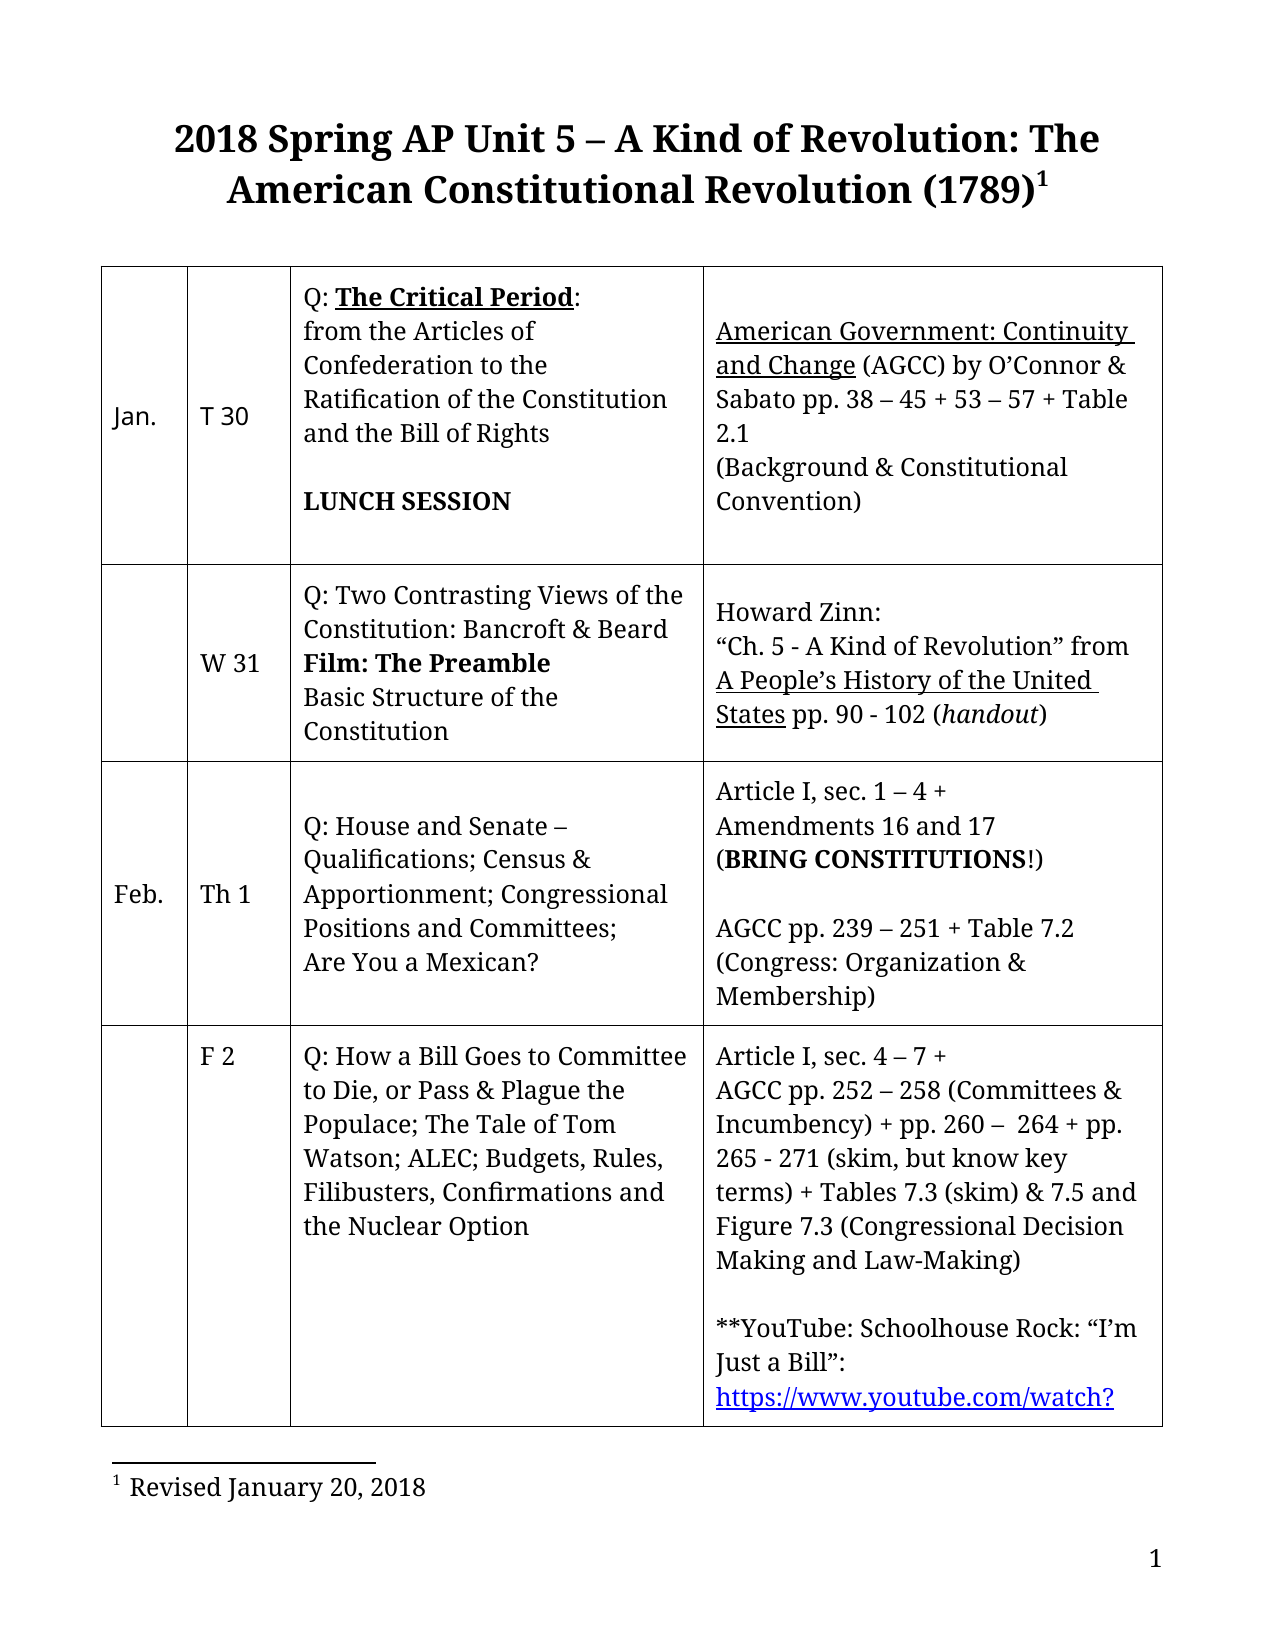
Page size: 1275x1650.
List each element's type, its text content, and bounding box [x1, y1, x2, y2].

table_cell Q: House and Senate – Qualifications; Census & Apportionment; Congressional Positions and Committees; Are You a Mexican? [291, 762, 703, 1025]
table_header Jan. [102, 267, 187, 564]
table_cell Th 1 [188, 762, 290, 1025]
table_cell F 2 [188, 1026, 290, 1426]
table_cell Q: Two Contrasting Views of the Constitution: Bancroft & Beard Film: The Preamble Basic Structure of the Constitution [291, 565, 703, 761]
table_cell Article I, sec. 1 – 4 + Amendments 16 and 17 (BRING CONSTITUTIONS!) AGCC pp. 239 – 251 + Table 7.2 (Congress: Organization & Membership) [704, 762, 1162, 1025]
table_cell [102, 1026, 187, 1426]
table_header T 30 [188, 267, 290, 564]
table_header American Government: Continuity and Change (AGCC) by O’Connor & Sabato pp. 38 – 45 + 53 – 57 + Table 2.1 (Background & Constitutional Convention) [704, 267, 1162, 564]
table_header Q: The Critical Period: from the Articles of Confederation to the Ratification of the Constitution and the Bill of Rights LUNCH SESSION [291, 267, 703, 564]
table_cell Feb. [102, 762, 187, 1025]
table_cell [102, 565, 187, 761]
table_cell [704, 1026, 1162, 1426]
text 2018 Spring AP Unit 5 – A Kind of Revolution: The American Constitutional Revolution (1789) [112, 112, 1162, 214]
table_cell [291, 1026, 703, 1426]
table_cell W 31 [188, 565, 290, 761]
table_cell Howard Zinn: “Ch. 5 - A Kind of Revolution” from A People’s History of the United States pp. 90 - 102 (handout) [704, 565, 1162, 761]
